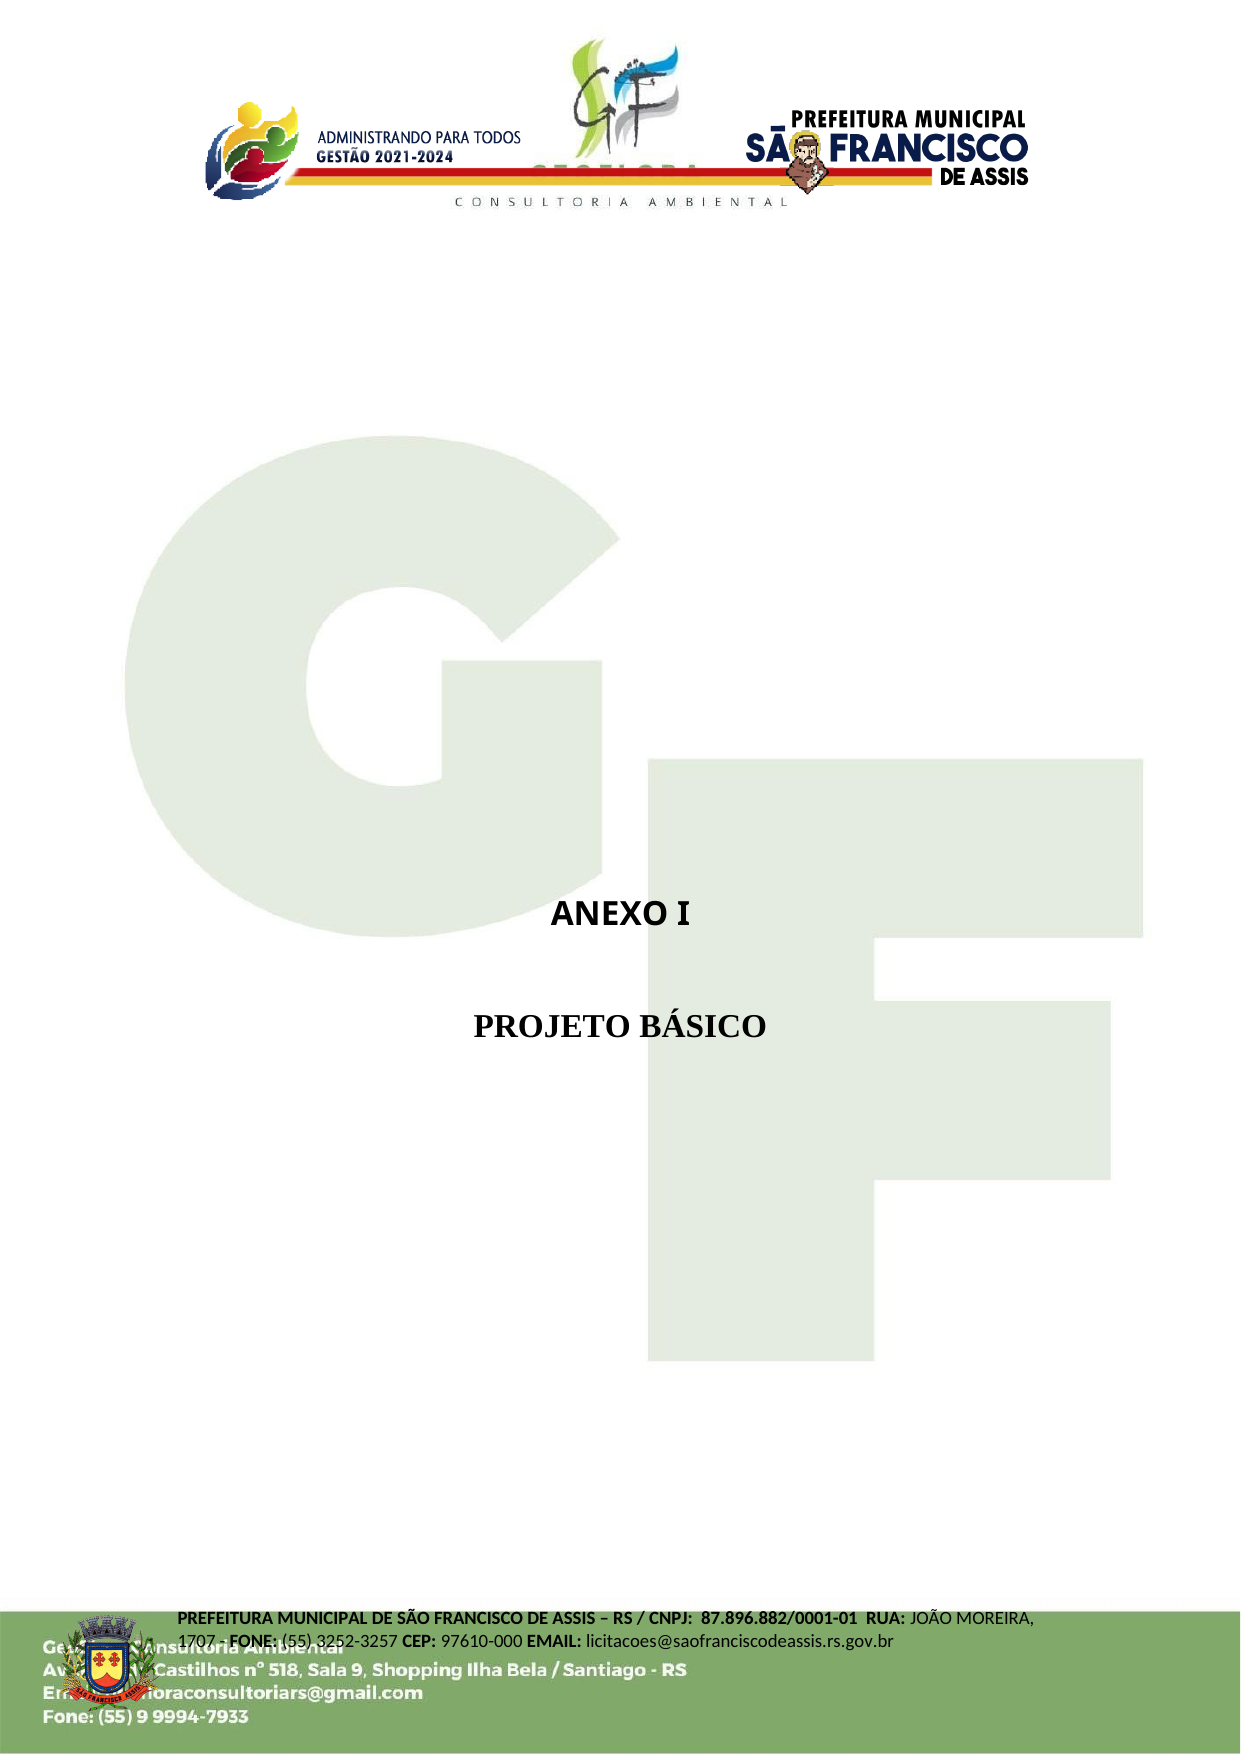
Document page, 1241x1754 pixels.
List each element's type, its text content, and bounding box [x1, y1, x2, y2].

text ANEXO I [177, 890, 1063, 935]
title PROJETO BÁSICO [177, 1006, 1063, 1044]
picture [0, 27, 1241, 1754]
